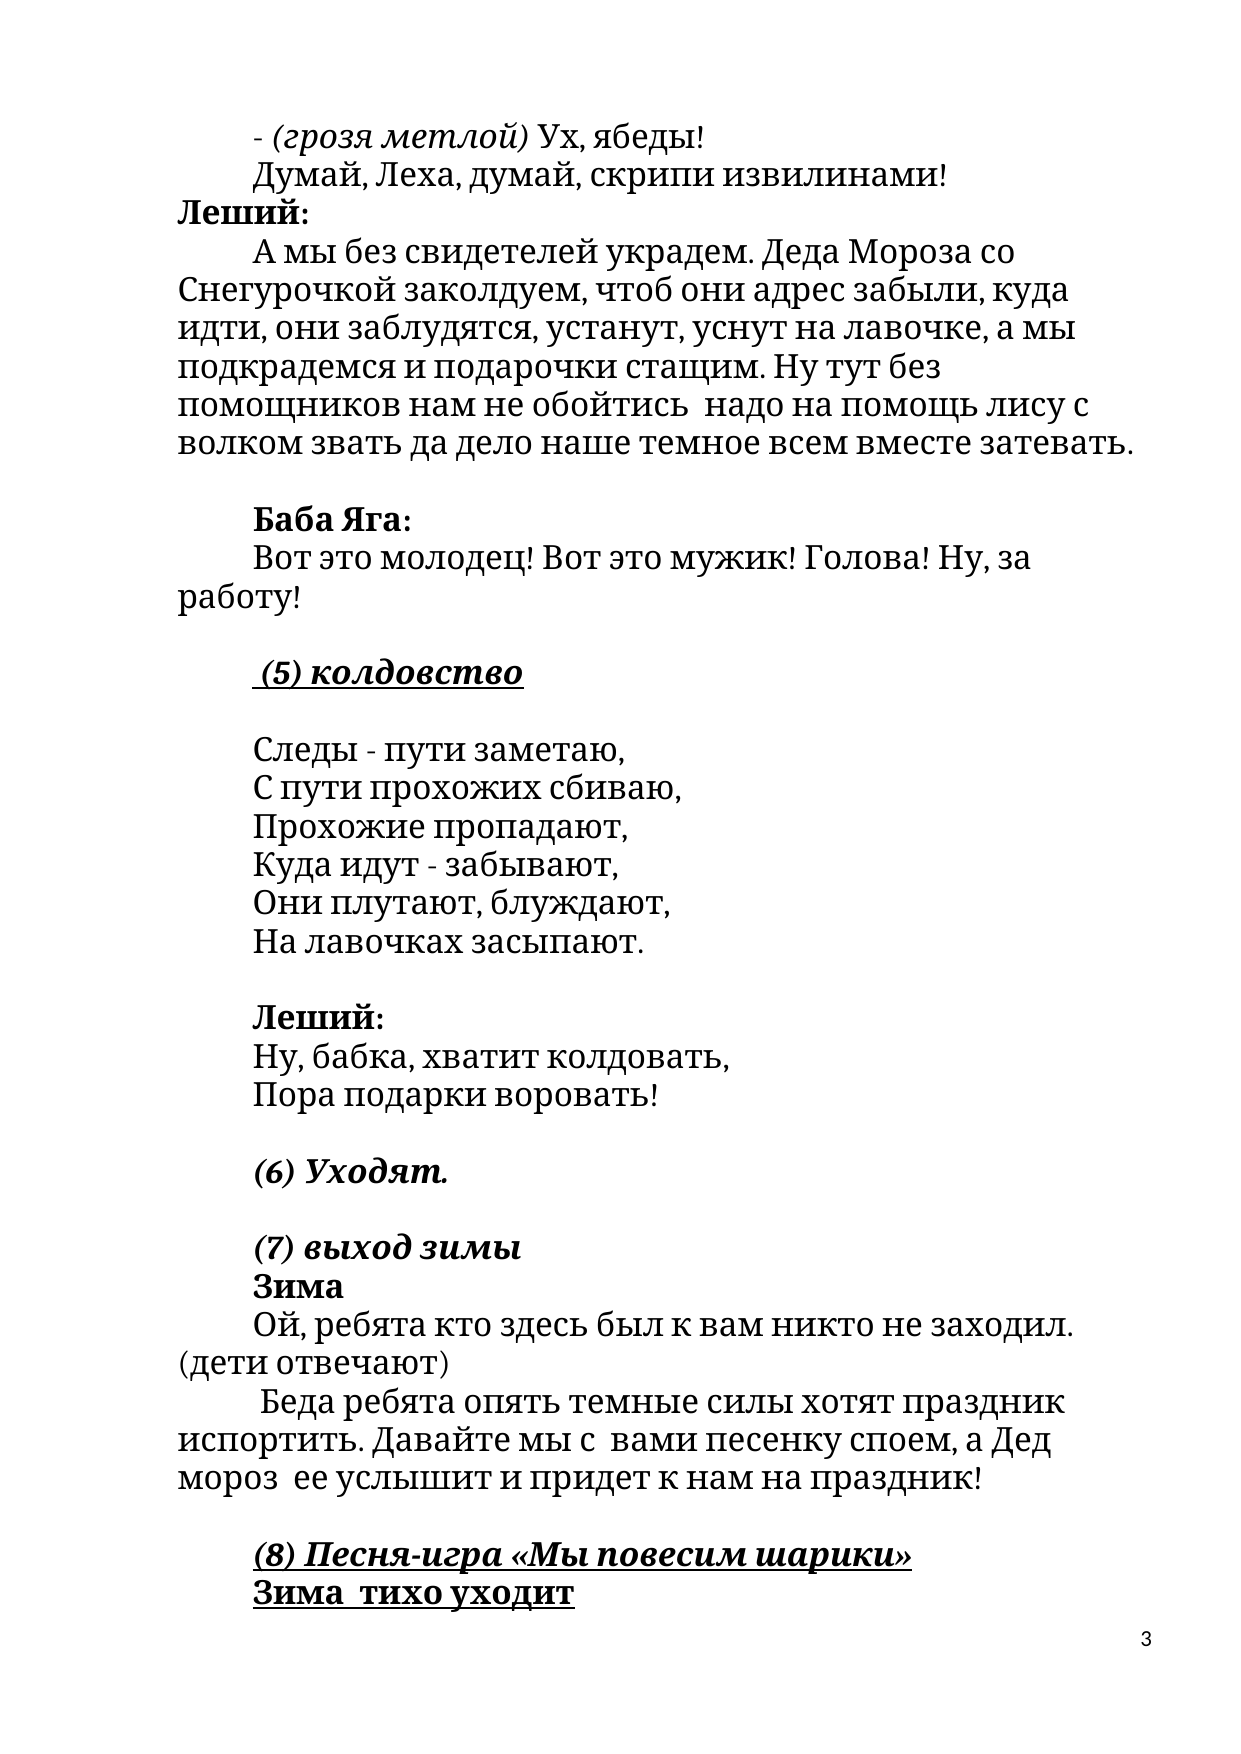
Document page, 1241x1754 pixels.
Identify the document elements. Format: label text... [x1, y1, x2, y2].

text Ой, ребята кто здесь был к вам никто не заходил.(дети отвечают) [177, 1306, 1152, 1383]
text С пути прохожих сбиваю, [177, 770, 1152, 808]
text (8) Песня-игра «Мы повесим шарики» [177, 1536, 1152, 1575]
text Думай, Леха, думай, скрипи извилинами! [177, 156, 1152, 195]
text Пора подарки воровать! [177, 1076, 1152, 1115]
text Баба Яга: [177, 501, 1152, 540]
text Они плутают, блуждают, [177, 885, 1152, 923]
text Следы - пути заметаю, [177, 731, 1152, 770]
text Леший: [177, 195, 1152, 233]
text Зима [177, 1268, 1152, 1306]
text Зима тихо уходит [177, 1575, 1152, 1613]
text (7) выход зимы [177, 1230, 1152, 1268]
text Вот это молодец! Вот это мужик! Голова! Ну, за работу! [177, 540, 1152, 616]
text (5) колдовство [177, 655, 1152, 693]
text - (грозя метлой) Ух, ябеды! [177, 118, 1152, 156]
text А мы без свидетелей украдем. Деда Мороза со Снегурочкой заколдуем, чтоб они адрес забыли, куда идти, они заблудятся, устанут, уснут на лавочке, а мы подкрадемся и подарочки стащим. Ну тут без помощников нам не обойтись надо на помощь лису с волком звать да дело наше темное всем вместе затевать. [177, 233, 1152, 463]
text Ну, бабка, хватит колдовать, [177, 1038, 1152, 1076]
text Прохожие пропадают, [177, 808, 1152, 846]
text Леший: [177, 1000, 1152, 1038]
text На лавочках засыпают. [177, 923, 1152, 961]
text Беда ребята опять темные силы хотят праздник испортить. Давайте мы с вами песенку споем, а Дед мороз ее услышит и придет к нам на праздник! [177, 1383, 1152, 1498]
text Куда идут - забывают, [177, 846, 1152, 885]
text (6) Уходят. [177, 1153, 1152, 1191]
